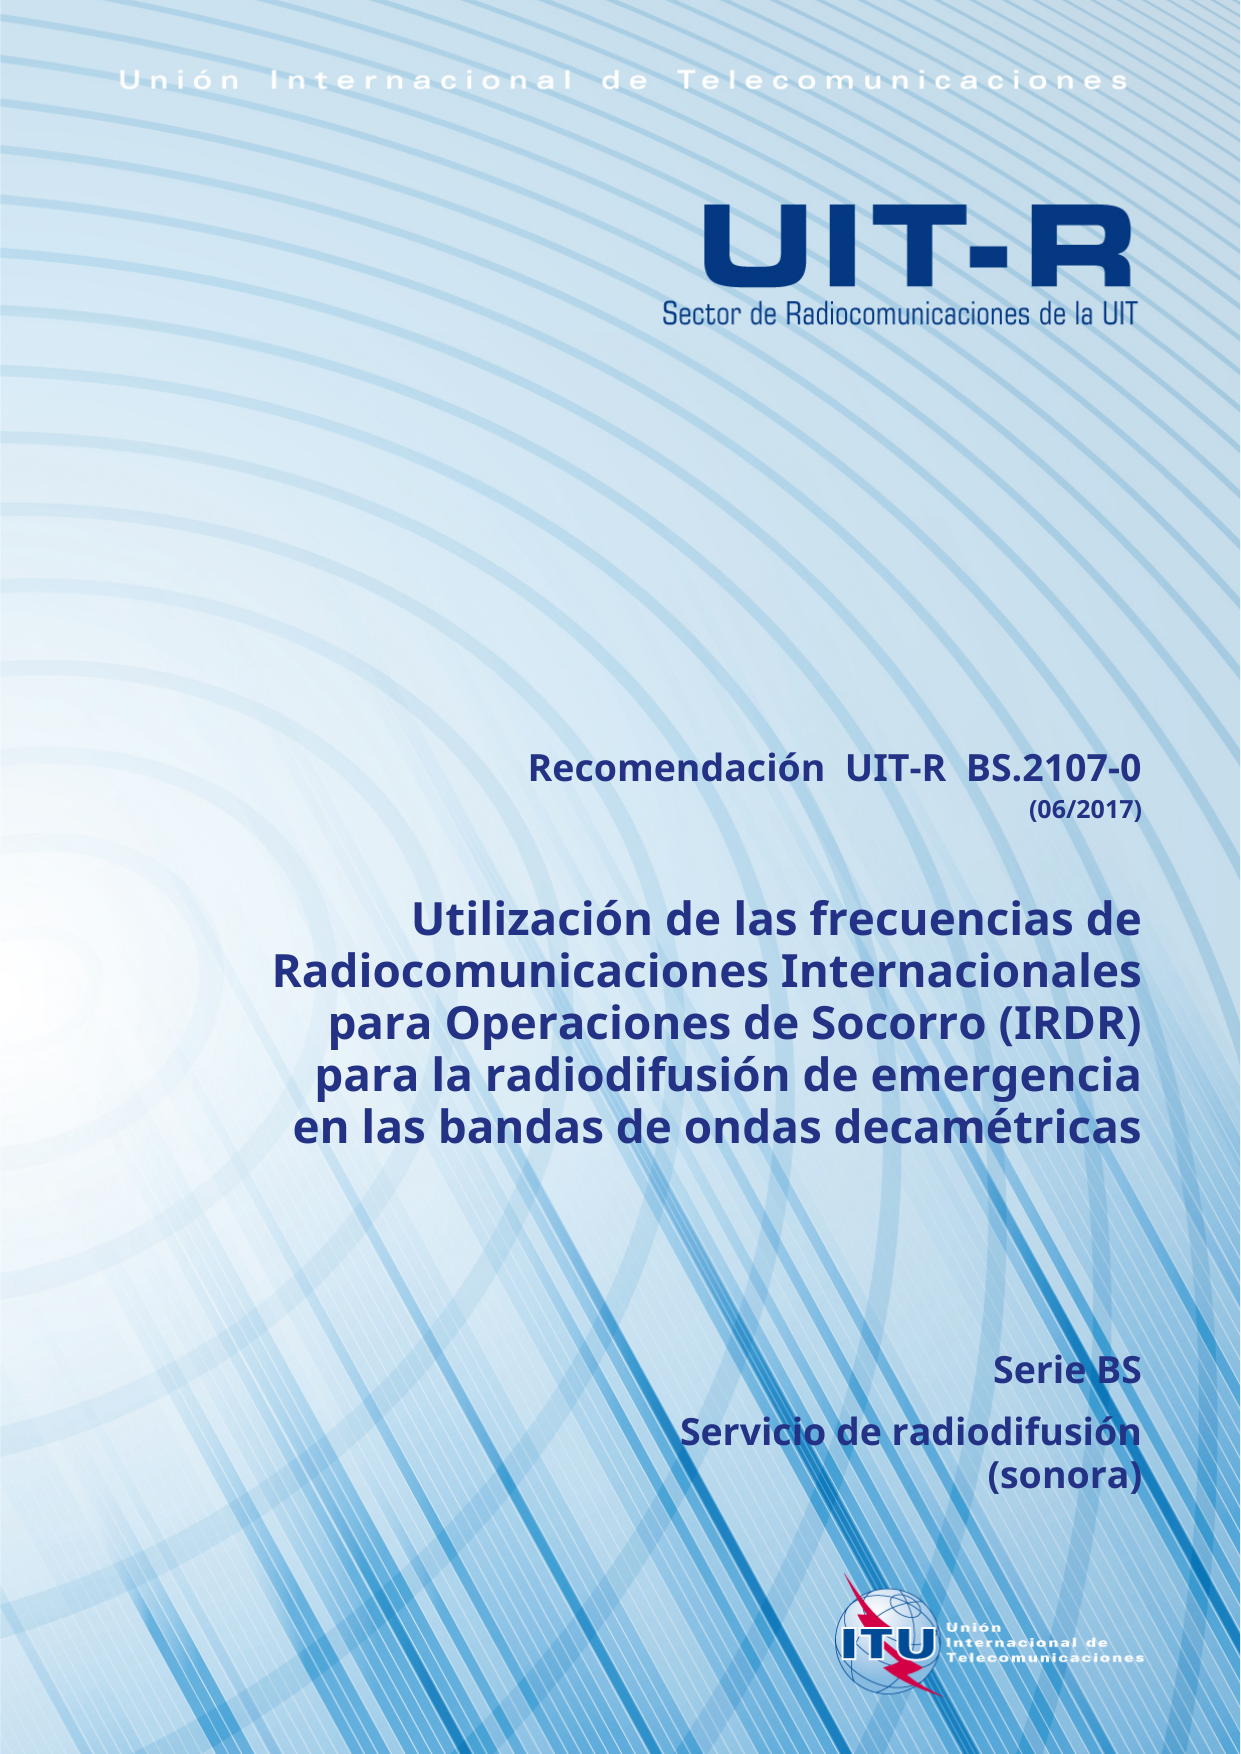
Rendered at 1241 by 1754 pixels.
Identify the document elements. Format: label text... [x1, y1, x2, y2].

table_header Recomendación UIT-R BS.2107-0 (06/2017) [102, 650, 1153, 825]
picture [0, 0, 1241, 1754]
table_cell Utilización de las frecuencias de Radiocomunicaciones Internacionales para Operaciones de Socorro (IRDR) para la radiodifusión de emergencia en las bandas de ondas decamétricas [102, 825, 1153, 1214]
table_cell Serie BS Servicio de radiodifusión (sonora) [102, 1214, 1153, 1498]
